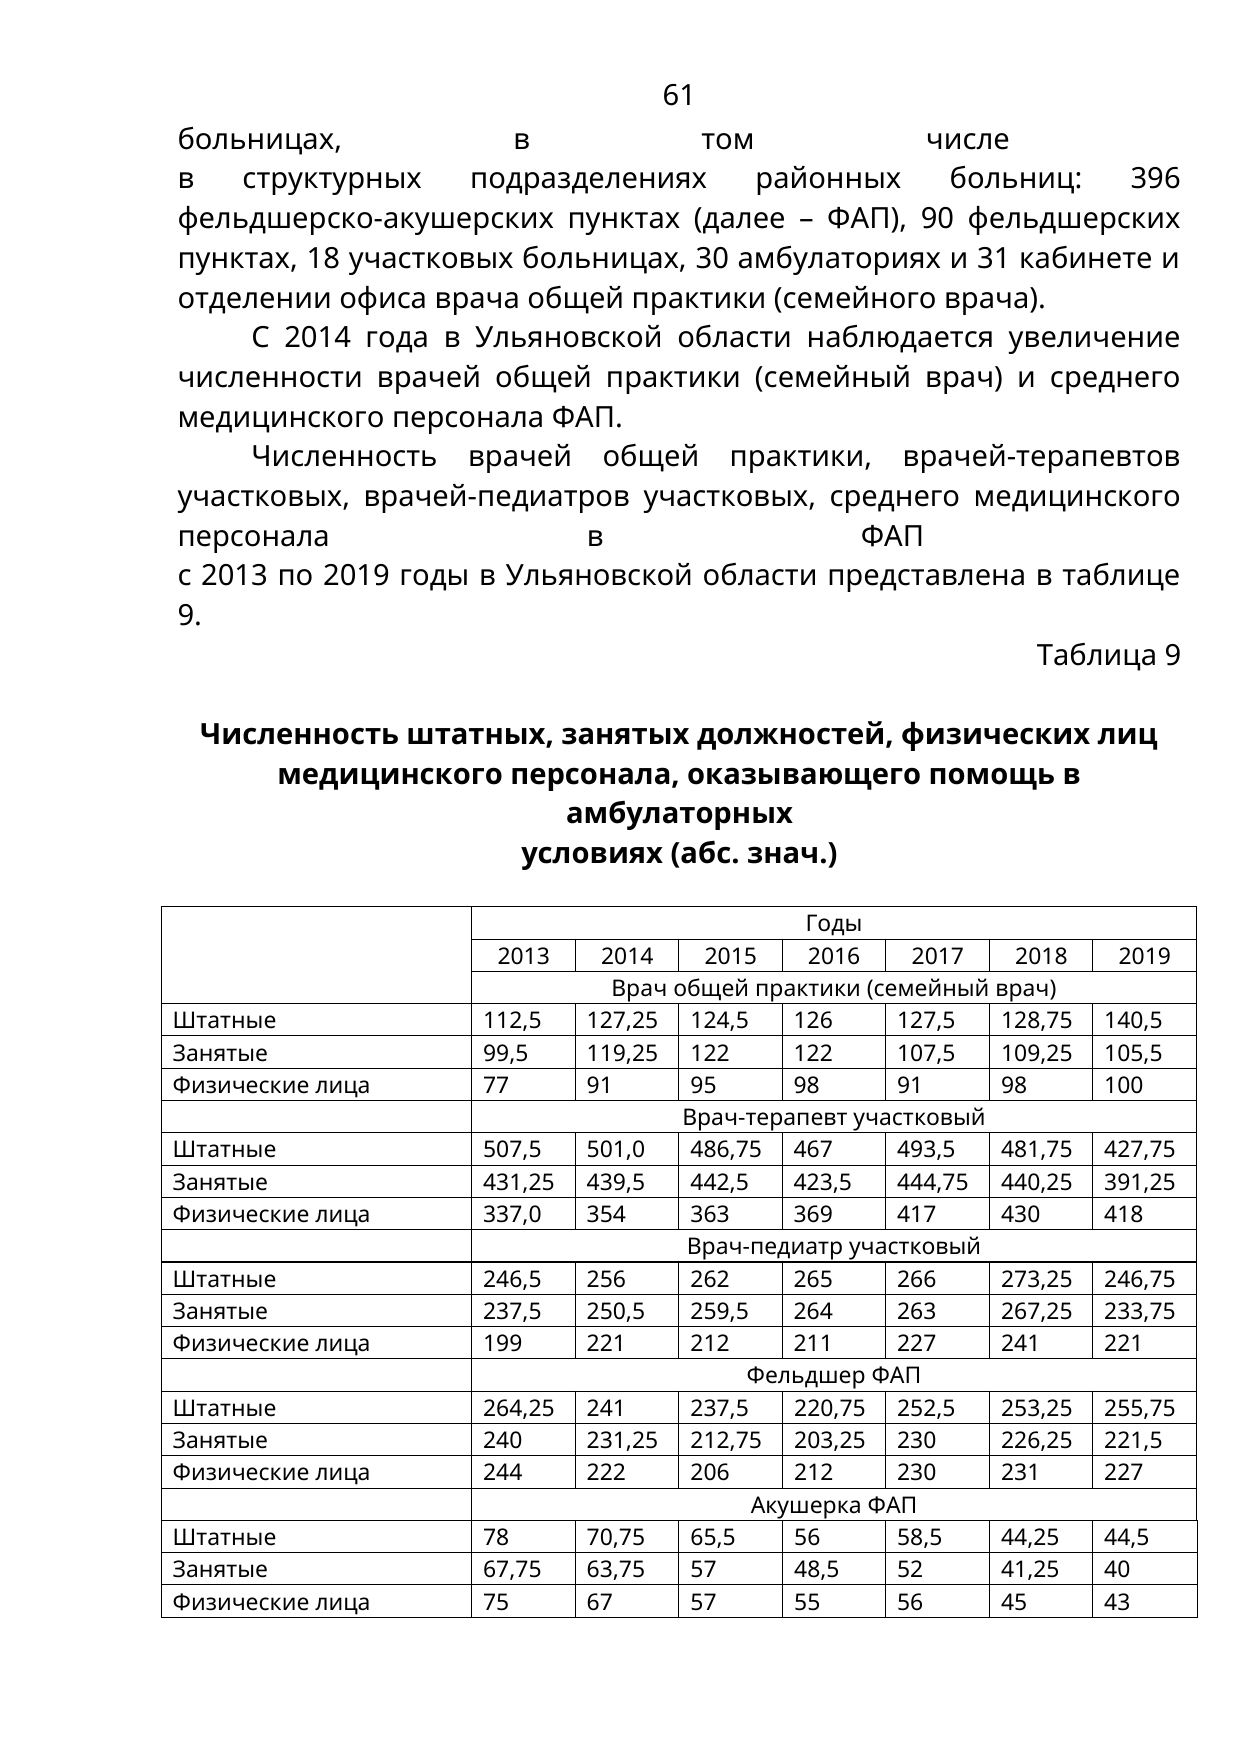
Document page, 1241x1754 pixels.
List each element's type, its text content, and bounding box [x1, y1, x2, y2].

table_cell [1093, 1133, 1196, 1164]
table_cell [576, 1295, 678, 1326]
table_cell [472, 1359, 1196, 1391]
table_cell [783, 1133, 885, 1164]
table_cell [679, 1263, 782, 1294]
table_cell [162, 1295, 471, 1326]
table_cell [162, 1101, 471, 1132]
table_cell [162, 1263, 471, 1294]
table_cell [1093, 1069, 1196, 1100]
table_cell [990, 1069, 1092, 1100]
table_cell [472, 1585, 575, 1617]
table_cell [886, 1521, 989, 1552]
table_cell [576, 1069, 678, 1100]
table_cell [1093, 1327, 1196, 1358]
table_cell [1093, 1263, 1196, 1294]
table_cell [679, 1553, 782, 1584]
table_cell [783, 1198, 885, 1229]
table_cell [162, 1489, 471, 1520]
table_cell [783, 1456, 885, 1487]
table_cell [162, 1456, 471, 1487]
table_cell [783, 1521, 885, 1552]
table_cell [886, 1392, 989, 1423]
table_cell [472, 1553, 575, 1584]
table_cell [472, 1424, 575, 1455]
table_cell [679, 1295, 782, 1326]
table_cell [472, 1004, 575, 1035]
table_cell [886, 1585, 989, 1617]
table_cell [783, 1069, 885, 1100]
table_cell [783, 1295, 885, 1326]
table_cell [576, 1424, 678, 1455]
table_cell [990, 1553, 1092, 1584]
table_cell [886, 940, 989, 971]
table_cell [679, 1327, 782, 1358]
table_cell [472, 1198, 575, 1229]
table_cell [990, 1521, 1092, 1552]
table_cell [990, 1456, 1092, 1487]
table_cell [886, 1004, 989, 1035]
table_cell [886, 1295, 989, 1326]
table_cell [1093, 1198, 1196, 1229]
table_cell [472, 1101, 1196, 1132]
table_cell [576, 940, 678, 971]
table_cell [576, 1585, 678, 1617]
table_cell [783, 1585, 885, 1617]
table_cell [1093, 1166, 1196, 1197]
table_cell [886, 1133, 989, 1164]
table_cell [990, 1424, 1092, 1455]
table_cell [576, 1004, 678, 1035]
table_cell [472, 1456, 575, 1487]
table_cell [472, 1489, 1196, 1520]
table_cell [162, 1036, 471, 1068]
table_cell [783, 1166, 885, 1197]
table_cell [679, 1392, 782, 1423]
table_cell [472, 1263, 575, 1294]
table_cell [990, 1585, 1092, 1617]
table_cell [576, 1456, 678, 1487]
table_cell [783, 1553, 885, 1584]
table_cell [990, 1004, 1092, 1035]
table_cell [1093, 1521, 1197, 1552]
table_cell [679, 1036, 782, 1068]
text Таблица 9 [177, 634, 1181, 674]
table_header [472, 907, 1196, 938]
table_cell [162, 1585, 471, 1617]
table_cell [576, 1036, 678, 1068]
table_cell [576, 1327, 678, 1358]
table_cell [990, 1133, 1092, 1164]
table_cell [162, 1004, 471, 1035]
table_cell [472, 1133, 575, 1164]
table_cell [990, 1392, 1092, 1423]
text Численность штатных, занятых должностей, физических лиц [177, 713, 1181, 753]
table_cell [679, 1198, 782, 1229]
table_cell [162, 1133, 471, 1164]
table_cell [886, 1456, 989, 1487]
text С 2014 года в Ульяновской области наблюдается увеличение численности врачей общей практики (семейный врач) и среднего медицинского персонала ФАП. [177, 317, 1181, 436]
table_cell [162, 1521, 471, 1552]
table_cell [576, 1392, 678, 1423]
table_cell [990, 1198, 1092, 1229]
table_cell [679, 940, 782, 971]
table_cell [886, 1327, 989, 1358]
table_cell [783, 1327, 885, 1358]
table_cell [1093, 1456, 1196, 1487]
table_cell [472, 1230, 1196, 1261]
text условиях (абс. знач.) [177, 832, 1181, 872]
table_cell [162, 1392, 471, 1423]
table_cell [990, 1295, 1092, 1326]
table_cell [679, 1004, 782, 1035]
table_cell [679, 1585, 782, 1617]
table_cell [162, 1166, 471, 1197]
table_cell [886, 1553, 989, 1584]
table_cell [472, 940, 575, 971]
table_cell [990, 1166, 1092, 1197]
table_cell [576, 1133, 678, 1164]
text медицинского персонала, оказывающего помощь в амбулаторных [177, 753, 1181, 832]
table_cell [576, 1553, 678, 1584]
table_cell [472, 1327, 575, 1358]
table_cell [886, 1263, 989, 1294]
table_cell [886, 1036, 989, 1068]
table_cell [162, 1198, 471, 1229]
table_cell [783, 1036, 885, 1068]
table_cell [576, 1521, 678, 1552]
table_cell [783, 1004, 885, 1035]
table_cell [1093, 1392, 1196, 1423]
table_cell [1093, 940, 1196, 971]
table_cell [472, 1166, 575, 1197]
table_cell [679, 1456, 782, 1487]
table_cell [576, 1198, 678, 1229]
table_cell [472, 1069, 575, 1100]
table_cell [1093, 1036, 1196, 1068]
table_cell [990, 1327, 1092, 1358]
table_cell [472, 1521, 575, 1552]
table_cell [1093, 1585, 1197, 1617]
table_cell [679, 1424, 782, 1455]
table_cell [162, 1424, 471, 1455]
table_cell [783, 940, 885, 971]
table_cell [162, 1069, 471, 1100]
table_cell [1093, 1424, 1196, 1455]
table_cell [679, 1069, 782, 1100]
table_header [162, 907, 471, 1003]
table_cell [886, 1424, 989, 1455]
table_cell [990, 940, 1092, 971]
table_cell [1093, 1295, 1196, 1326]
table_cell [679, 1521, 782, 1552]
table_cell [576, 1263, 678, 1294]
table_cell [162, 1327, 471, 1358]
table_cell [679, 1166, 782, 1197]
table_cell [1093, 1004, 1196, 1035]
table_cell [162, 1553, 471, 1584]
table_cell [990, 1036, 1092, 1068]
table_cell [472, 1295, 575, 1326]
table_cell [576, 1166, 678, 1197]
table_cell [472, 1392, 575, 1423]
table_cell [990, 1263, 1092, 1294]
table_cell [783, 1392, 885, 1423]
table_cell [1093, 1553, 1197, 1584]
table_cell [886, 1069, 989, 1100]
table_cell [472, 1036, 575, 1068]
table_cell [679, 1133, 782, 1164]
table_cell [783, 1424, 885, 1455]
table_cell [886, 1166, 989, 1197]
text Численность врачей общей практики, врачей-терапевтов участковых, врачей-педиатров участковых, среднего медицинского персонала в ФАП с 2013 по 2019 годы в Ульяновской области представлена в таблице 9. [177, 436, 1181, 634]
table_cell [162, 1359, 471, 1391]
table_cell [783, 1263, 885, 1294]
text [177, 118, 1181, 317]
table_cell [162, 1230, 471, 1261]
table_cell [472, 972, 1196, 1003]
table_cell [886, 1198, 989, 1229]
